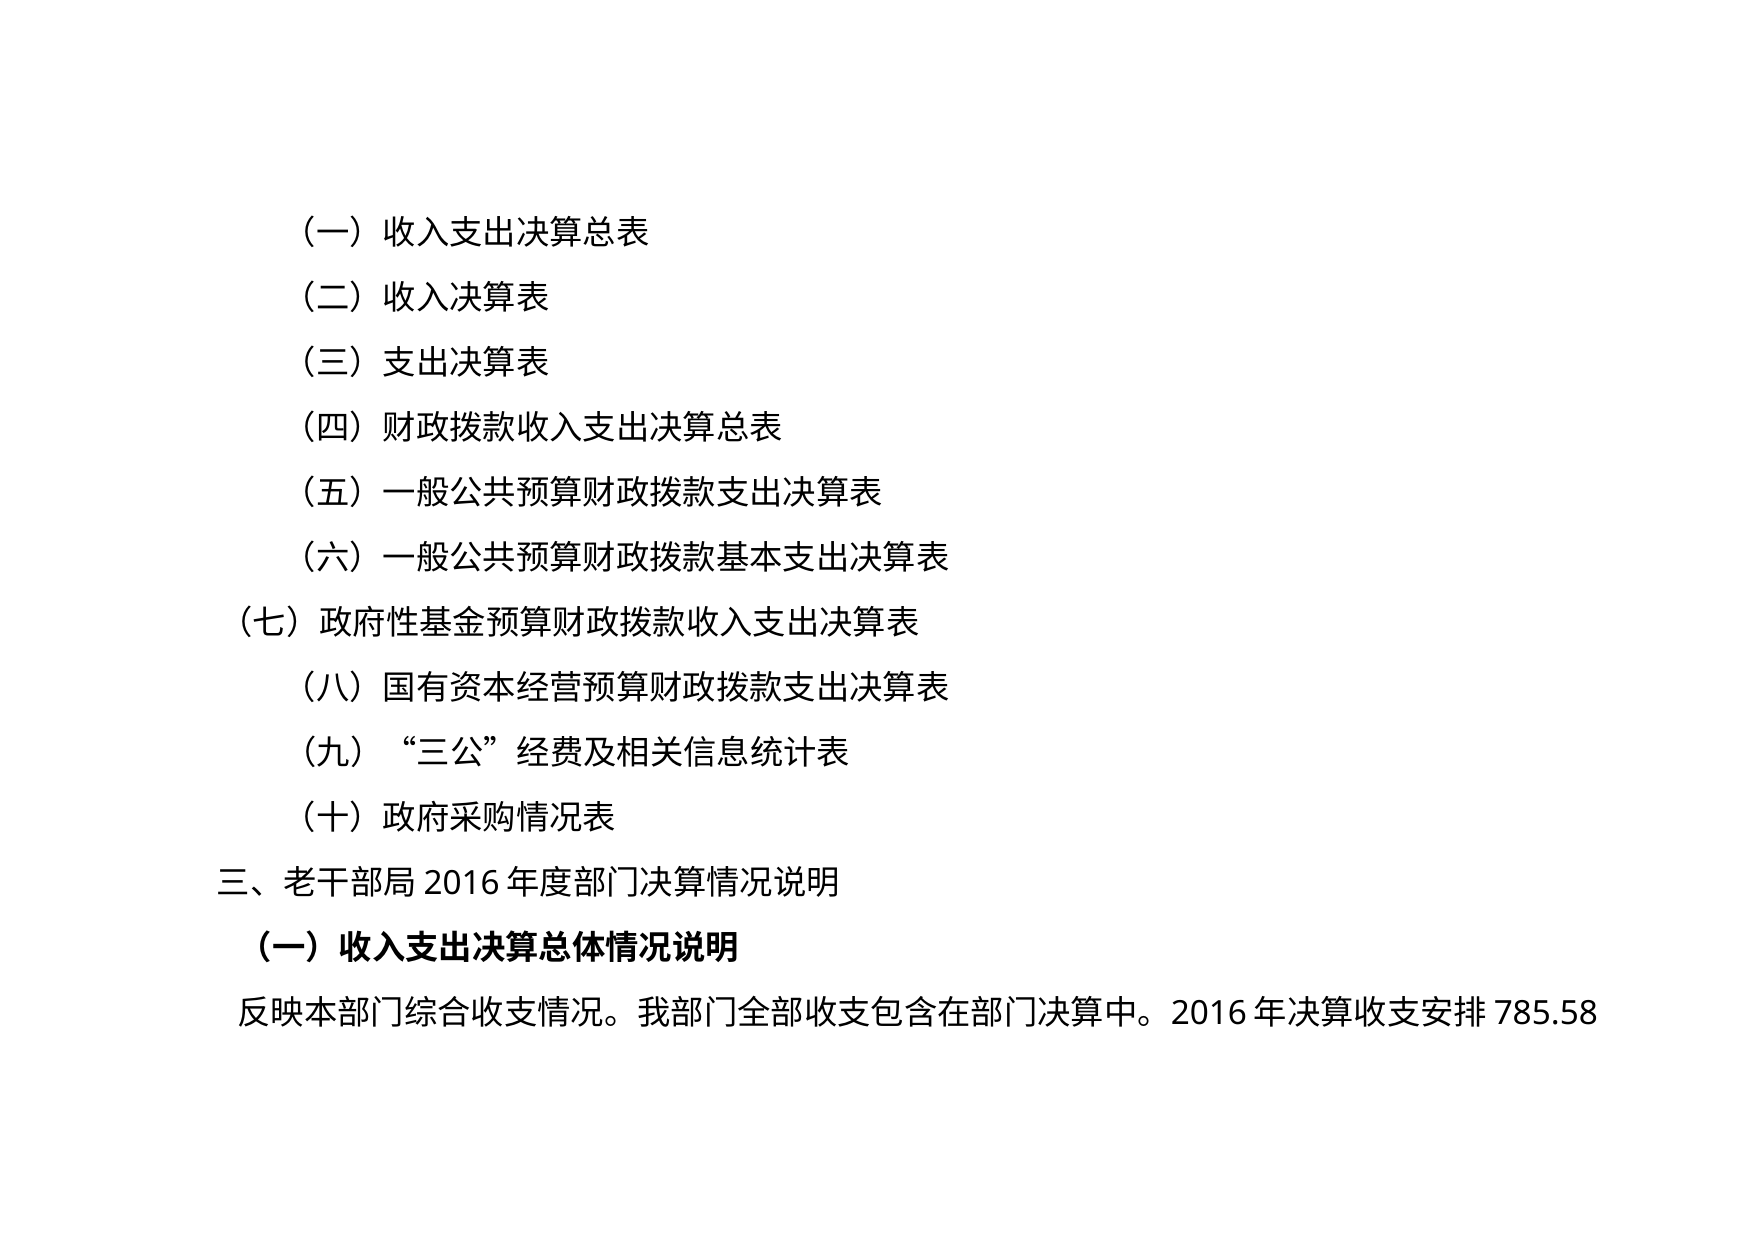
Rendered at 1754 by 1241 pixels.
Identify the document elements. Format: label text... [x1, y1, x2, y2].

text （六）一般公共预算财政拨款基本支出决算表 [150, 523, 1604, 588]
text （九）“三公”经费及相关信息统计表 [150, 718, 1604, 783]
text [171, 978, 1604, 1043]
text （四）财政拨款收入支出决算总表 [150, 393, 1604, 458]
text （一）收入支出决算总体情况说明 [238, 913, 1604, 978]
text （五）一般公共预算财政拨款支出决算表 [150, 458, 1604, 523]
text （八）国有资本经营预算财政拨款支出决算表 [150, 653, 1604, 718]
text （一）收入支出决算总表 [150, 198, 1604, 263]
text 三、老干部局2016年度部门决算情况说明 [150, 848, 1604, 913]
text （七）政府性基金预算财政拨款收入支出决算表 [150, 588, 1604, 653]
text （十）政府采购情况表 [150, 783, 1604, 848]
text （三）支出决算表 [150, 328, 1604, 393]
text （二）收入决算表 [150, 263, 1604, 328]
